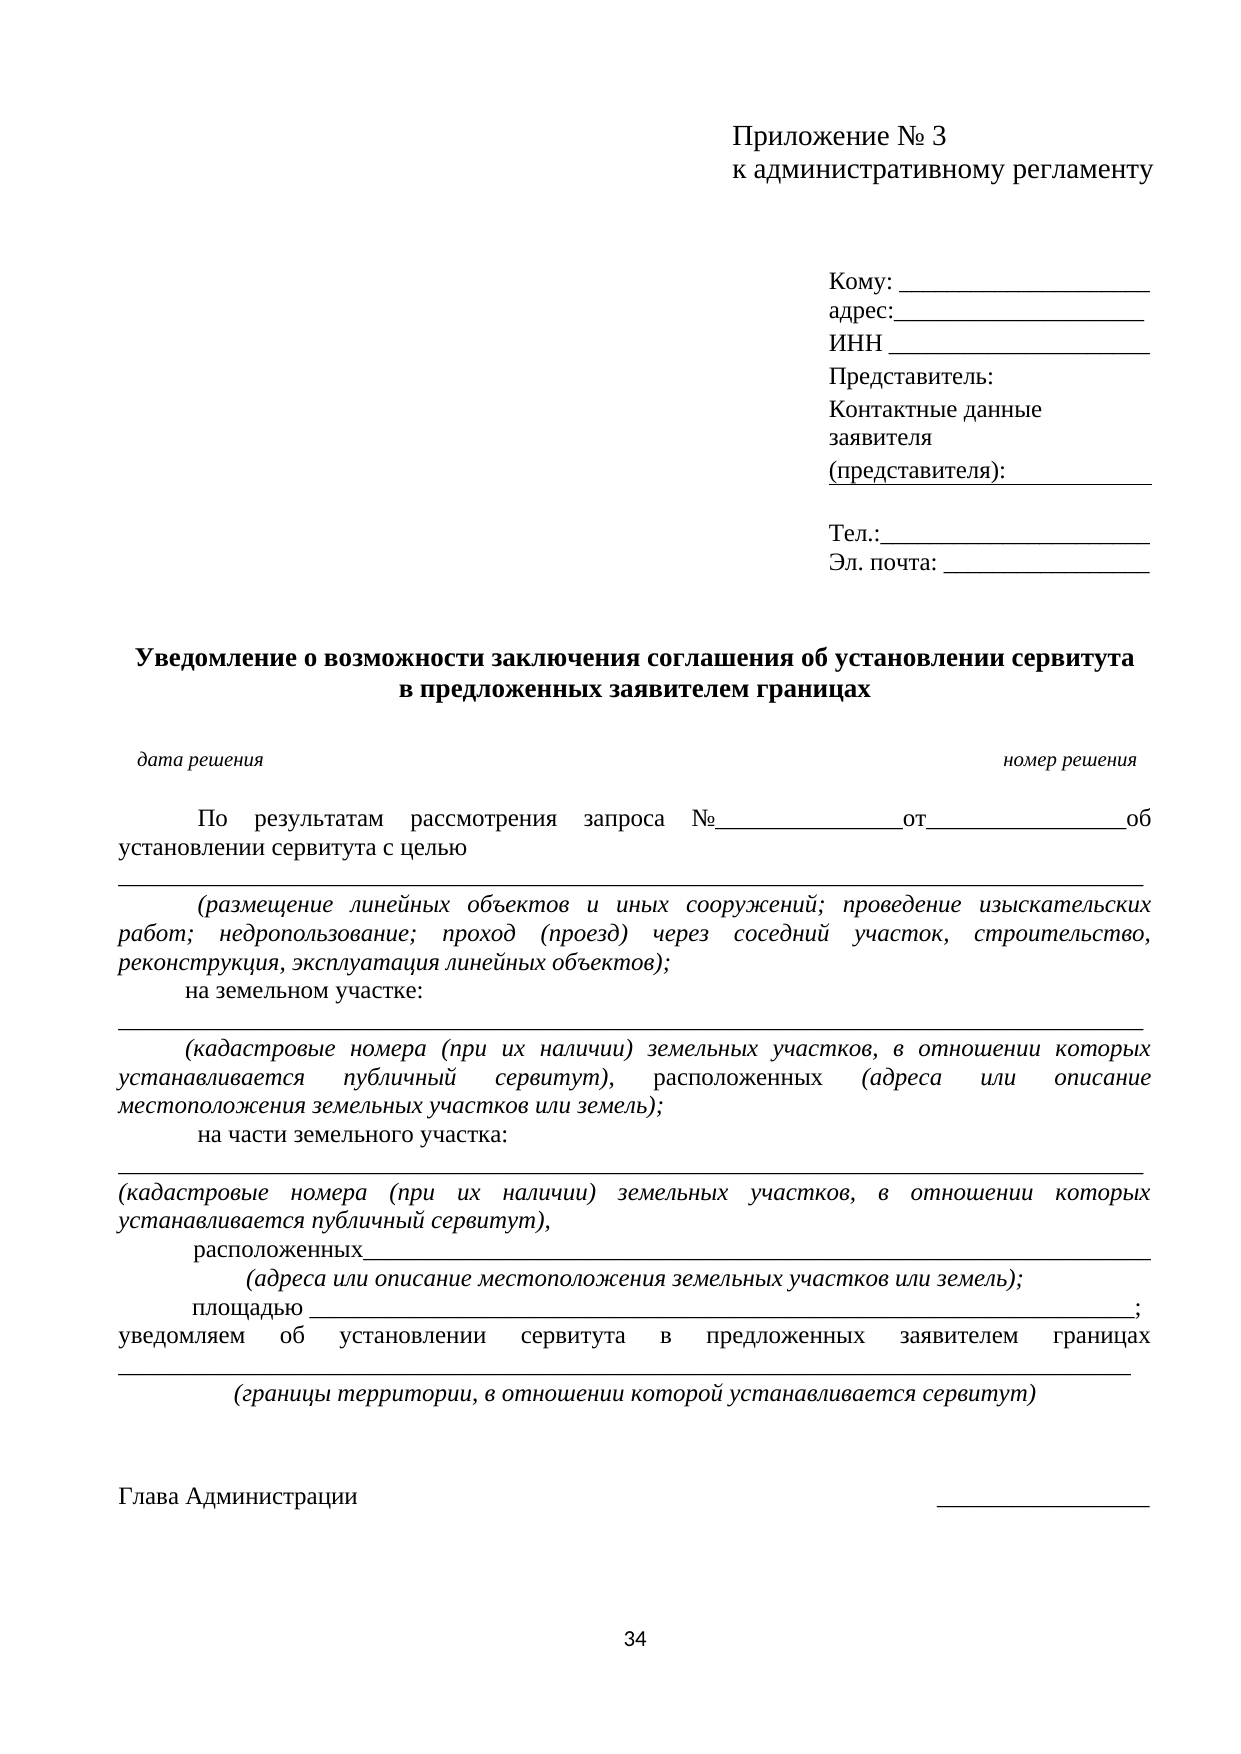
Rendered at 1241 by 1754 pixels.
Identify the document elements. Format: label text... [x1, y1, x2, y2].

text (размещение линейных объектов и иных сооружений; проведение изыскательских работ; недропользование; проход (проезд) через соседний участок, строительство, реконструкция, эксплуатация линейных объектов); [118, 889, 1152, 976]
text Глава Администрации _________________ [118, 1481, 1152, 1510]
text адрес:____________________ [828, 295, 1152, 324]
text ИНН [828, 328, 1152, 357]
text Уведомление о возможности заключения соглашения об установлении сервитута в предложенных заявителем границах [118, 641, 1152, 703]
text расположенных_______________________________________________________________ (адреса или описание местоположения земельных участков или земель); [118, 1234, 1152, 1292]
text __________________________________________________________________________________ [118, 861, 1152, 889]
text По результатам рассмотрения запроса №_______________от________________об установлении сервитута с целью [118, 803, 1152, 861]
text уведомляем об установлении сервитута в предложенных заявителем границах _________________________________________________________________________________ [118, 1321, 1152, 1378]
text на земельном участке: [118, 976, 1152, 1004]
text Контактные данные заявителя [828, 394, 1152, 451]
text Тел.: [828, 518, 1152, 547]
text Представитель: [828, 361, 1152, 389]
text Эл. почта: [828, 547, 1152, 576]
text __________________________________________________________________________________ [118, 1148, 1152, 1177]
text (кадастровые номера (при их наличии) земельных участков, в отношении которых устанавливается публичный сервитут), расположенных (адреса или описание местоположения земельных участков или земель); [118, 1033, 1152, 1119]
table_header Приложение № 3 к административному регламенту [721, 118, 1190, 185]
text (границы территории, в отношении которой устанавливается сервитут) [118, 1378, 1152, 1407]
text дата решения номер решения [118, 747, 1152, 771]
text на части земельного участка: [118, 1119, 1152, 1148]
text (представителя): [828, 455, 1152, 485]
text Кому: [828, 266, 1152, 295]
text (кадастровые номера (при их наличии) земельных участков, в отношении которых устанавливается публичный сервитут), [118, 1177, 1152, 1234]
text __________________________________________________________________________________ [118, 1004, 1152, 1033]
text площадью __________________________________________________________________; [118, 1292, 1152, 1321]
